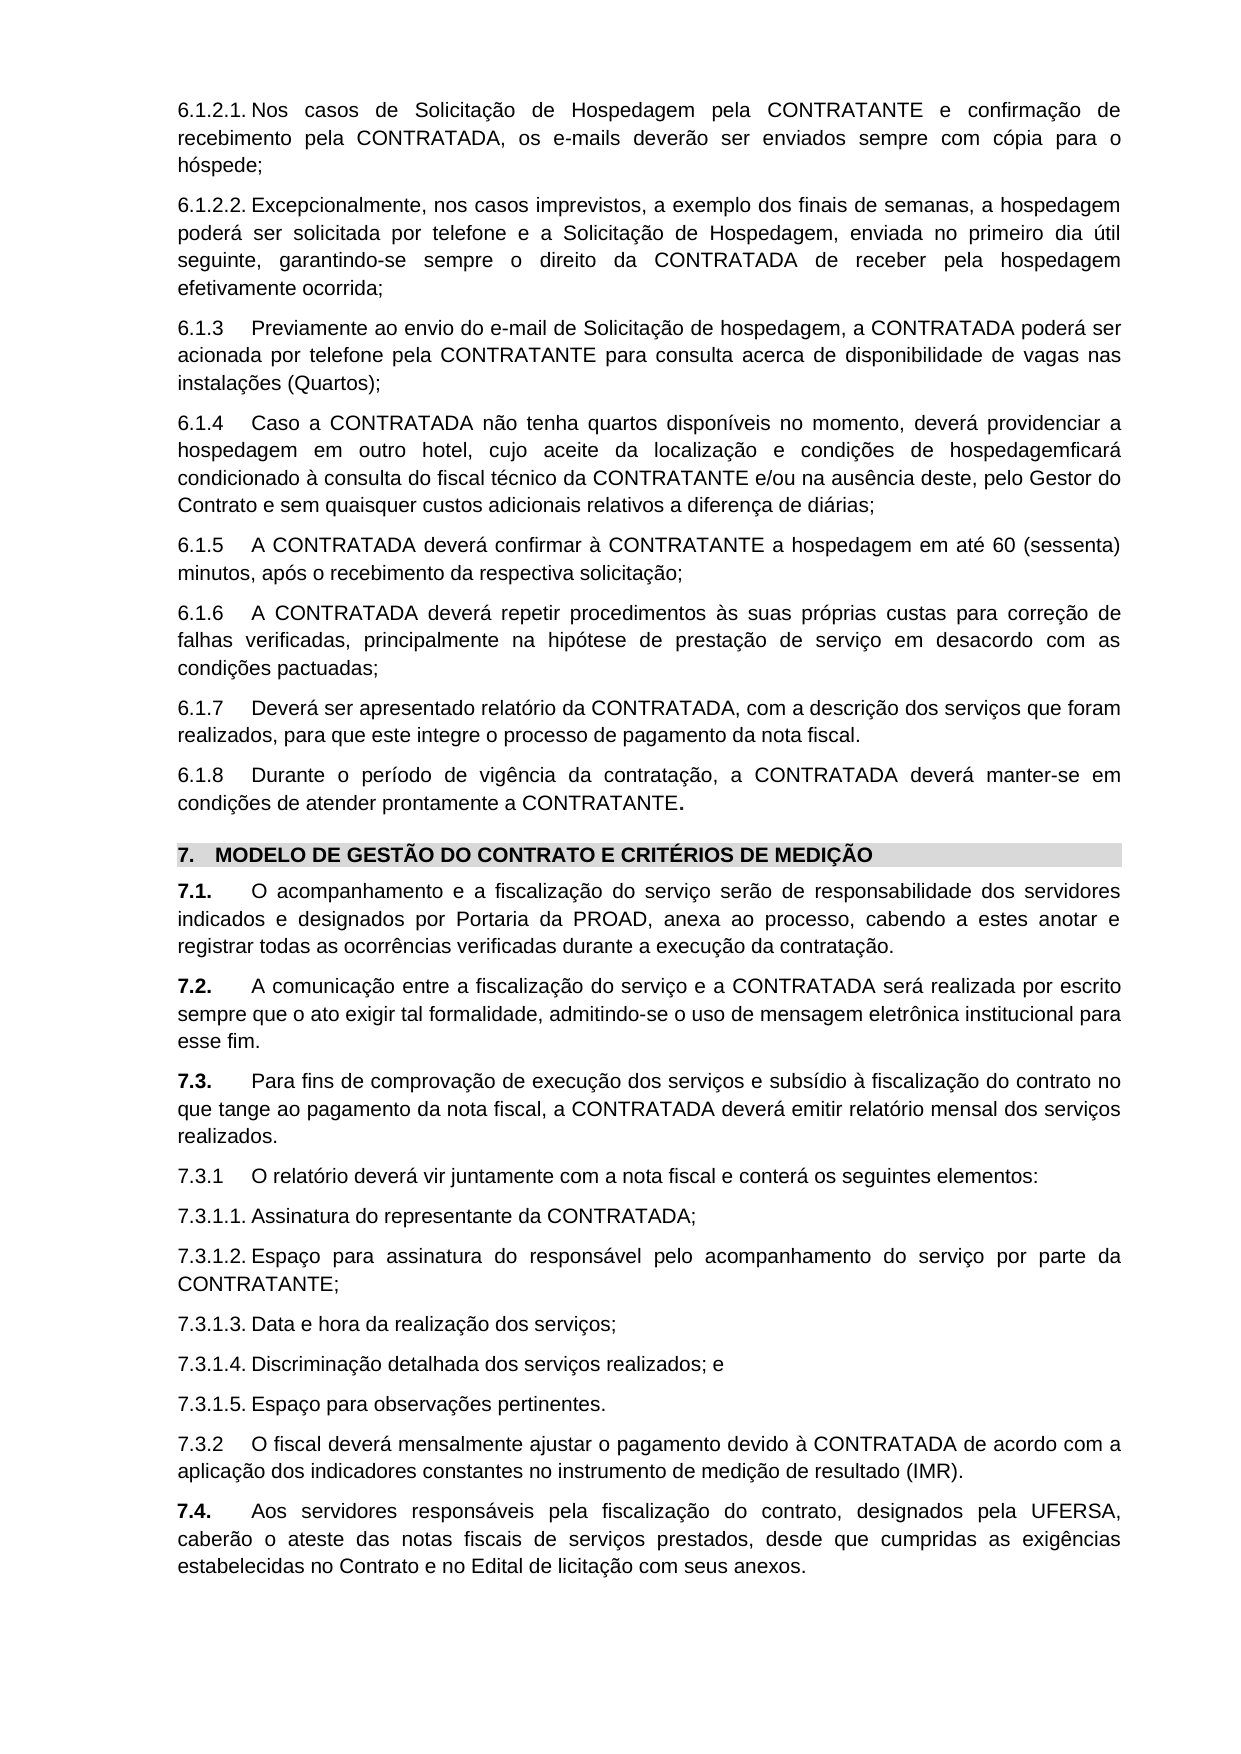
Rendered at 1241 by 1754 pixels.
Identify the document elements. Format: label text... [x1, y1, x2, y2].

list Durante o período de vigência da contratação, a CONTRATADA deverá manter-se em condições de atender prontamente a CONTRATANTE. [177, 763, 1122, 814]
list Espaço para assinatura do responsável pelo acompanhamento do serviço por parte da CONTRATANTE; [177, 1244, 1122, 1296]
list O fiscal deverá mensalmente ajustar o pagamento devido à CONTRATADA de acordo com a aplicação dos indicadores constantes no instrumento de medição de resultado (IMR). [177, 1432, 1122, 1483]
list A CONTRATADA deverá repetir procedimentos às suas próprias custas para correção de falhas verificadas, principalmente na hipótese de prestação de serviço em desacordo com as condições pactuadas; [177, 600, 1122, 679]
list A CONTRATADA deverá confirmar à CONTRATANTE a hospedagem em até 60 (sessenta) minutos, após o recebimento da respectiva solicitação; [177, 533, 1122, 584]
list Para fins de comprovação de execução dos serviços e subsídio à fiscalização do contrato no que tange ao pagamento da nota fiscal, a CONTRATADA deverá emitir relatório mensal dos serviços realizados. [177, 1069, 1122, 1148]
list A comunicação entre a fiscalização do serviço e a CONTRATADA será realizada por escrito sempre que o ato exigir tal formalidade, admitindo-se o uso de mensagem eletrônica institucional para esse fim. [177, 974, 1122, 1053]
list Nos casos de Solicitação de Hospedagem pela CONTRATANTE e confirmação de recebimento pela CONTRATADA, os e-mails deverão ser enviados sempre com cópia para o hóspede; [177, 98, 1122, 177]
list O relatório deverá vir juntamente com a nota fiscal e conterá os seguintes elementos: [177, 1164, 1122, 1188]
list Excepcionalmente, nos casos imprevistos, a exemplo dos finais de semanas, a hospedagem poderá ser solicitada por telefone e a Solicitação de Hospedagem, enviada no primeiro dia útil seguinte, garantindo-se sempre o direito da CONTRATADA de receber pela hospedagem efetivamente ocorrida; [177, 193, 1122, 299]
list Assinatura do representante da CONTRATADA; [177, 1204, 1122, 1228]
list O acompanhamento e a fiscalização do serviço serão de responsabilidade dos servidores indicados e designados por Portaria da PROAD, anexa ao processo, cabendo a estes anotar e registrar todas as ocorrências verificadas durante a execução da contratação. [177, 879, 1122, 958]
list Previamente ao envio do e-mail de Solicitação de hospedagem, a CONTRATADA poderá ser acionada por telefone pela CONTRATANTE para consulta acerca de disponibilidade de vagas nas instalações (Quartos); [177, 315, 1122, 394]
list Caso a CONTRATADA não tenha quartos disponíveis no momento, deverá providenciar a hospedagem em outro hotel, cujo aceite da localização e condições de hospedagemficará condicionado à consulta do fiscal técnico da CONTRATANTE e/ou na ausência deste, pelo Gestor do Contrato e sem quaisquer custos adicionais relativos a diferença de diárias; [177, 410, 1122, 517]
list Data e hora da realização dos serviços; [177, 1312, 1122, 1336]
list Discriminação detalhada dos serviços realizados; e [177, 1352, 1122, 1376]
list Deverá ser apresentado relatório da CONTRATADA, com a descrição dos serviços que foram realizados, para que este integre o processo de pagamento da nota fiscal. [177, 695, 1122, 747]
list MODELO DE GESTÃO DO CONTRATO E CRITÉRIOS DE MEDIÇÃO [177, 843, 1122, 867]
list Espaço para observações pertinentes. [177, 1392, 1122, 1416]
list Aos servidores responsáveis pela fiscalização do contrato, designados pela UFERSA, caberão o ateste das notas fiscais de serviços prestados, desde que cumpridas as exigências estabelecidas no Contrato e no Edital de licitação com seus anexos. [177, 1499, 1122, 1578]
